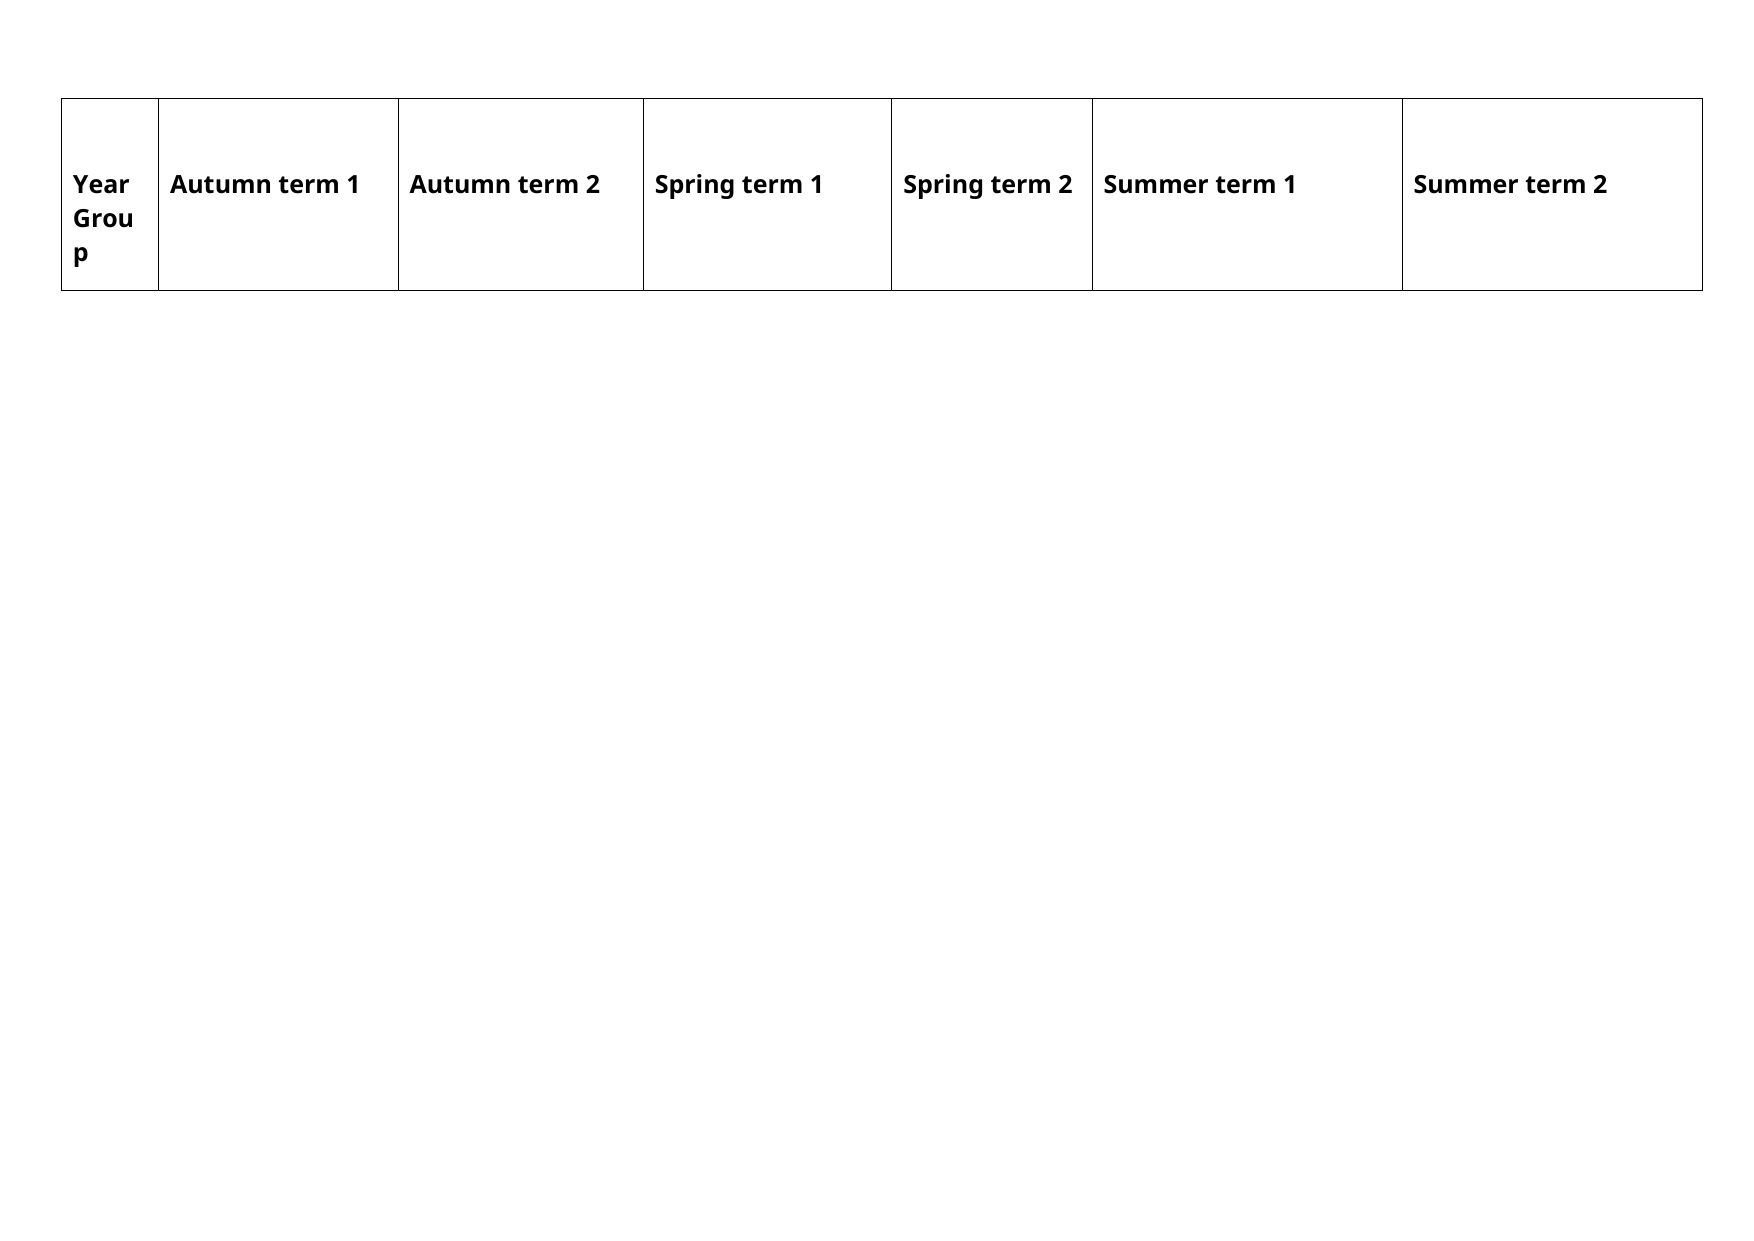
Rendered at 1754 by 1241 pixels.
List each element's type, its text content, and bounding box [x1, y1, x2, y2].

table_cell Spring term 2 [892, 99, 1092, 290]
table_cell Autumn term 1 [159, 99, 398, 290]
table_cell Summer term 2 [1403, 99, 1702, 290]
table_cell Autumn term 2 [399, 99, 643, 290]
table_cell Spring term 1 [644, 99, 891, 290]
table_cell Summer term 1 [1093, 99, 1402, 290]
table_cell Year Group [62, 99, 158, 290]
